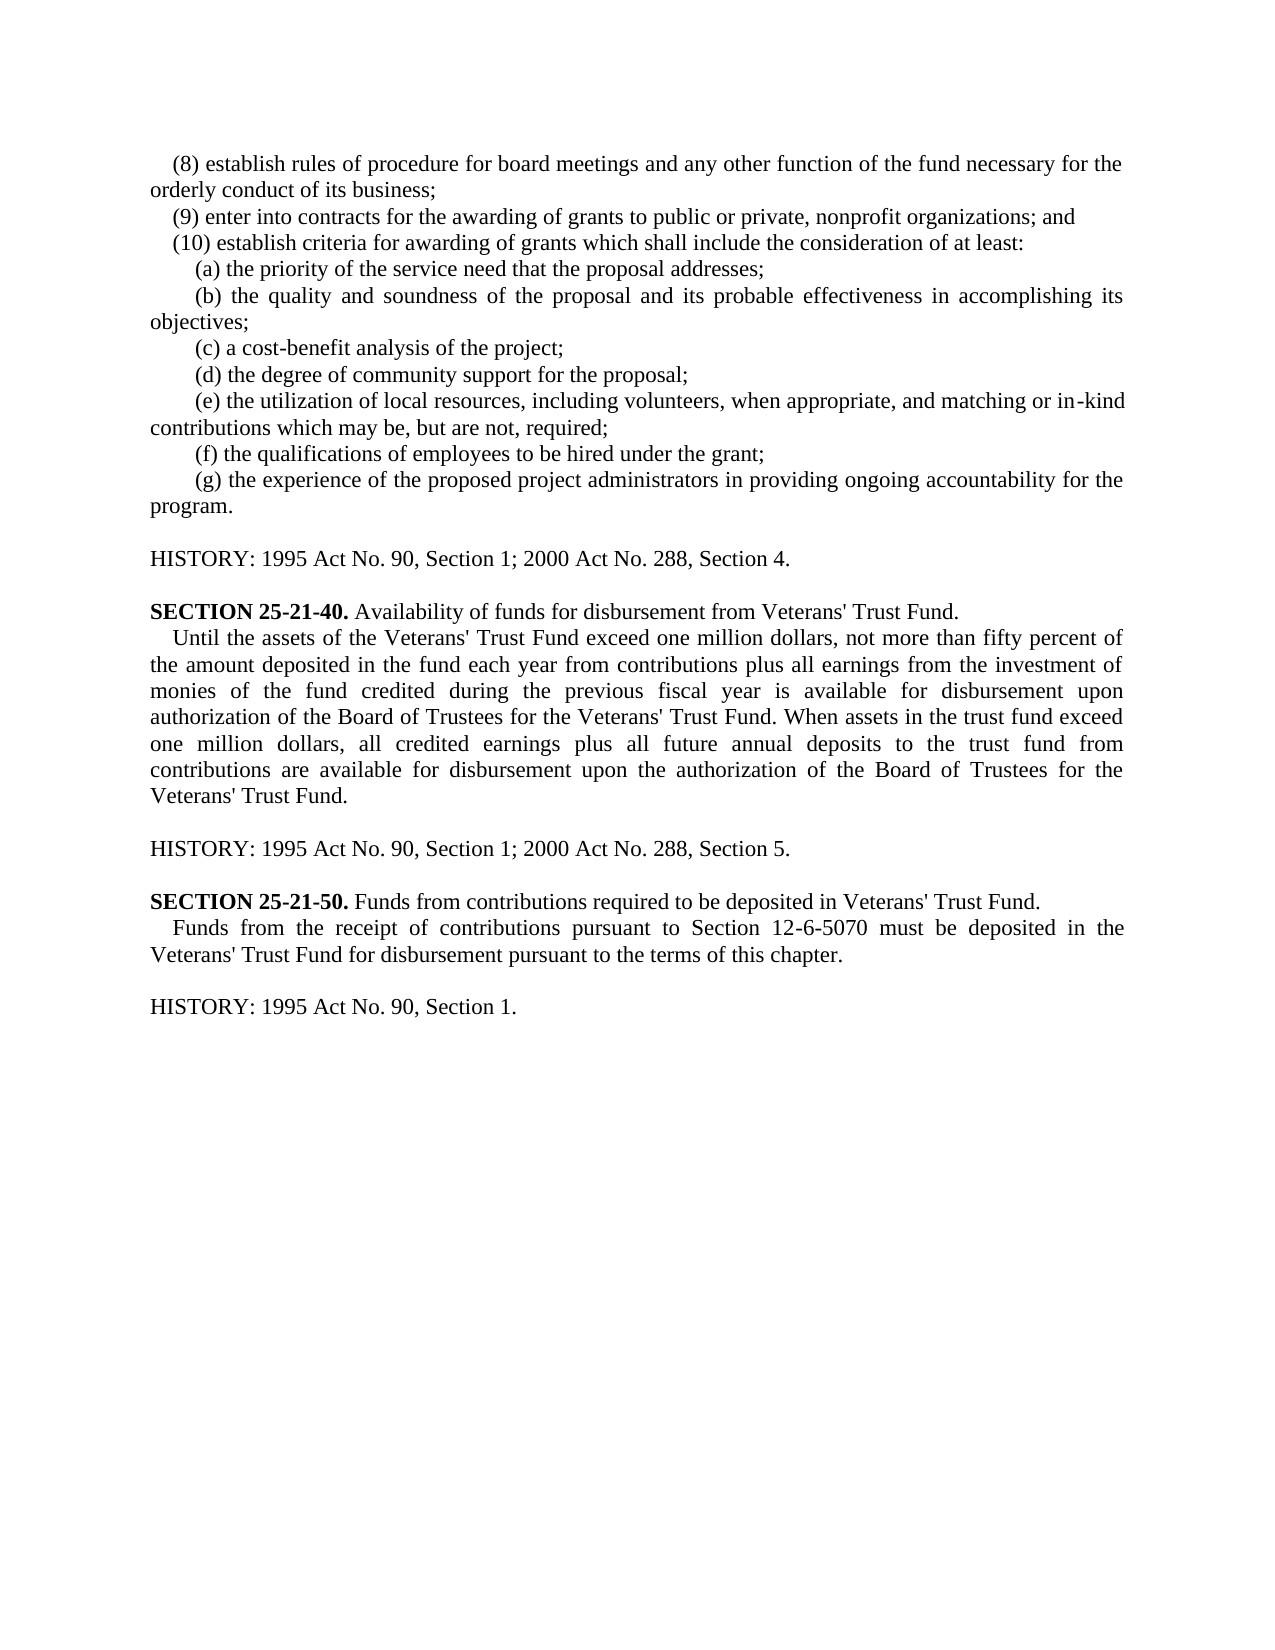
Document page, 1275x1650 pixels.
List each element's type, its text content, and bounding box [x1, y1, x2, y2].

text (8) establish rules of procedure for board meetings and any other function of the fund necessary for the orderly conduct of its business; [150, 150, 1125, 203]
text HISTORY: 1995 Act No. 90, Section 1; 2000 Act No. 288, Section 5. [150, 835, 1125, 862]
text HISTORY: 1995 Act No. 90, Section 1; 2000 Act No. 288, Section 4. [150, 545, 1125, 572]
text SECTION 25-21-50. Funds from contributions required to be deposited in Veterans' Trust Fund. [150, 888, 1125, 914]
text (9) enter into contracts for the awarding of grants to public or private, nonprofit organizations; and [150, 203, 1125, 229]
text (e) the utilization of local resources, including volunteers, when appropriate, and matching or in-kind contributions which may be, but are not, required; [150, 387, 1125, 440]
text (10) establish criteria for awarding of grants which shall include the consideration of at least: [150, 229, 1125, 255]
text (g) the experience of the proposed project administrators in providing ongoing accountability for the program. [150, 466, 1125, 519]
text (c) a cost-benefit analysis of the project; [150, 334, 1125, 361]
text (a) the priority of the service need that the proposal addresses; [150, 255, 1125, 282]
text Funds from the receipt of contributions pursuant to Section 12-6-5070 must be deposited in the Veterans' Trust Fund for disbursement pursuant to the terms of this chapter. [150, 914, 1125, 967]
text (f) the qualifications of employees to be hired under the grant; [150, 440, 1125, 466]
text SECTION 25-21-40. Availability of funds for disbursement from Veterans' Trust Fund. [150, 598, 1125, 624]
text (b) the quality and soundness of the proposal and its probable effectiveness in accomplishing its objectives; [150, 282, 1125, 334]
text (d) the degree of community support for the proposal; [150, 361, 1125, 387]
text HISTORY: 1995 Act No. 90, Section 1. [150, 993, 1125, 1020]
text Until the assets of the Veterans' Trust Fund exceed one million dollars, not more than fifty percent of the amount deposited in the fund each year from contributions plus all earnings from the investment of monies of the fund credited during the previous fiscal year is available for disbursement upon authorization of the Board of Trustees for the Veterans' Trust Fund. When assets in the trust fund exceed one million dollars, all credited earnings plus all future annual deposits to the trust fund from contributions are available for disbursement upon the authorization of the Board of Trustees for the Veterans' Trust Fund. [150, 624, 1125, 809]
